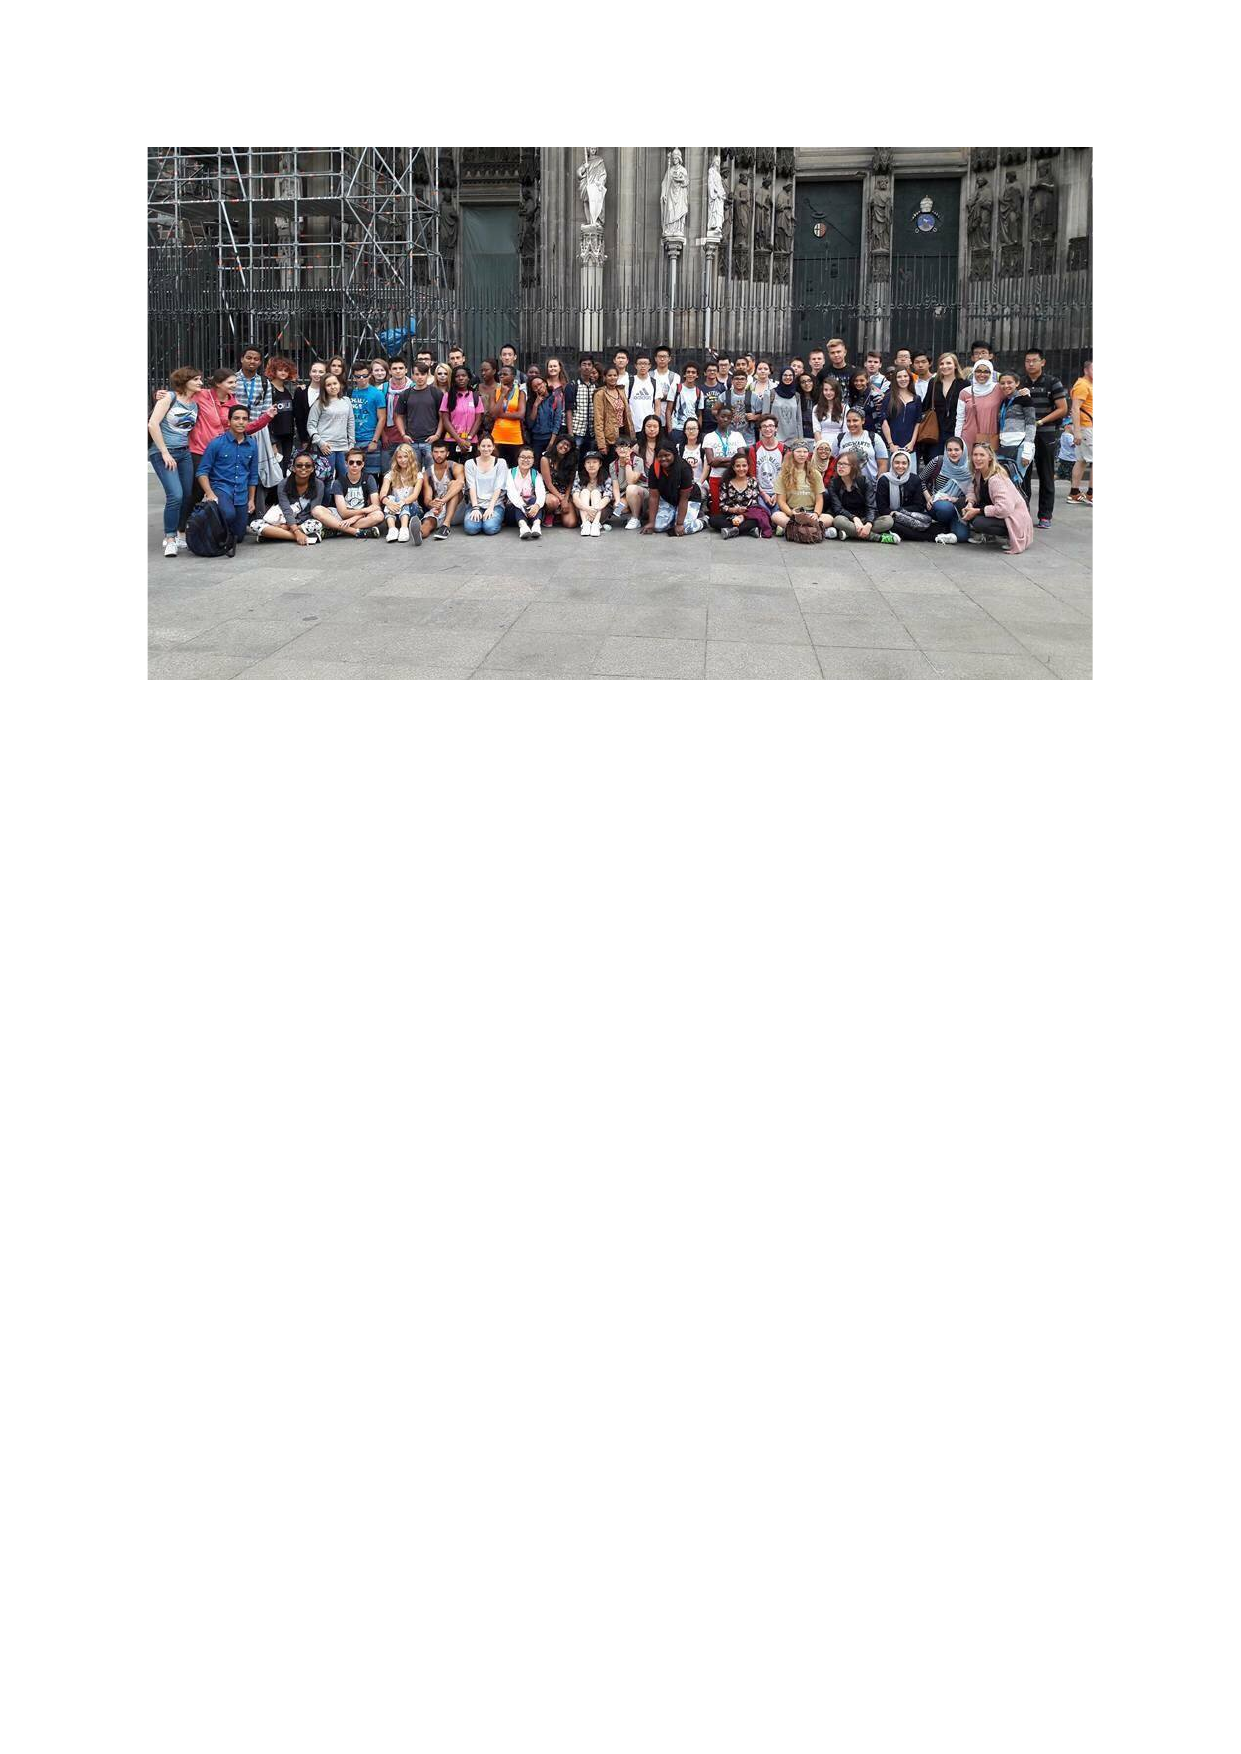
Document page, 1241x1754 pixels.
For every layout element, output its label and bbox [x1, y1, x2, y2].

picture [147, 147, 1093, 680]
